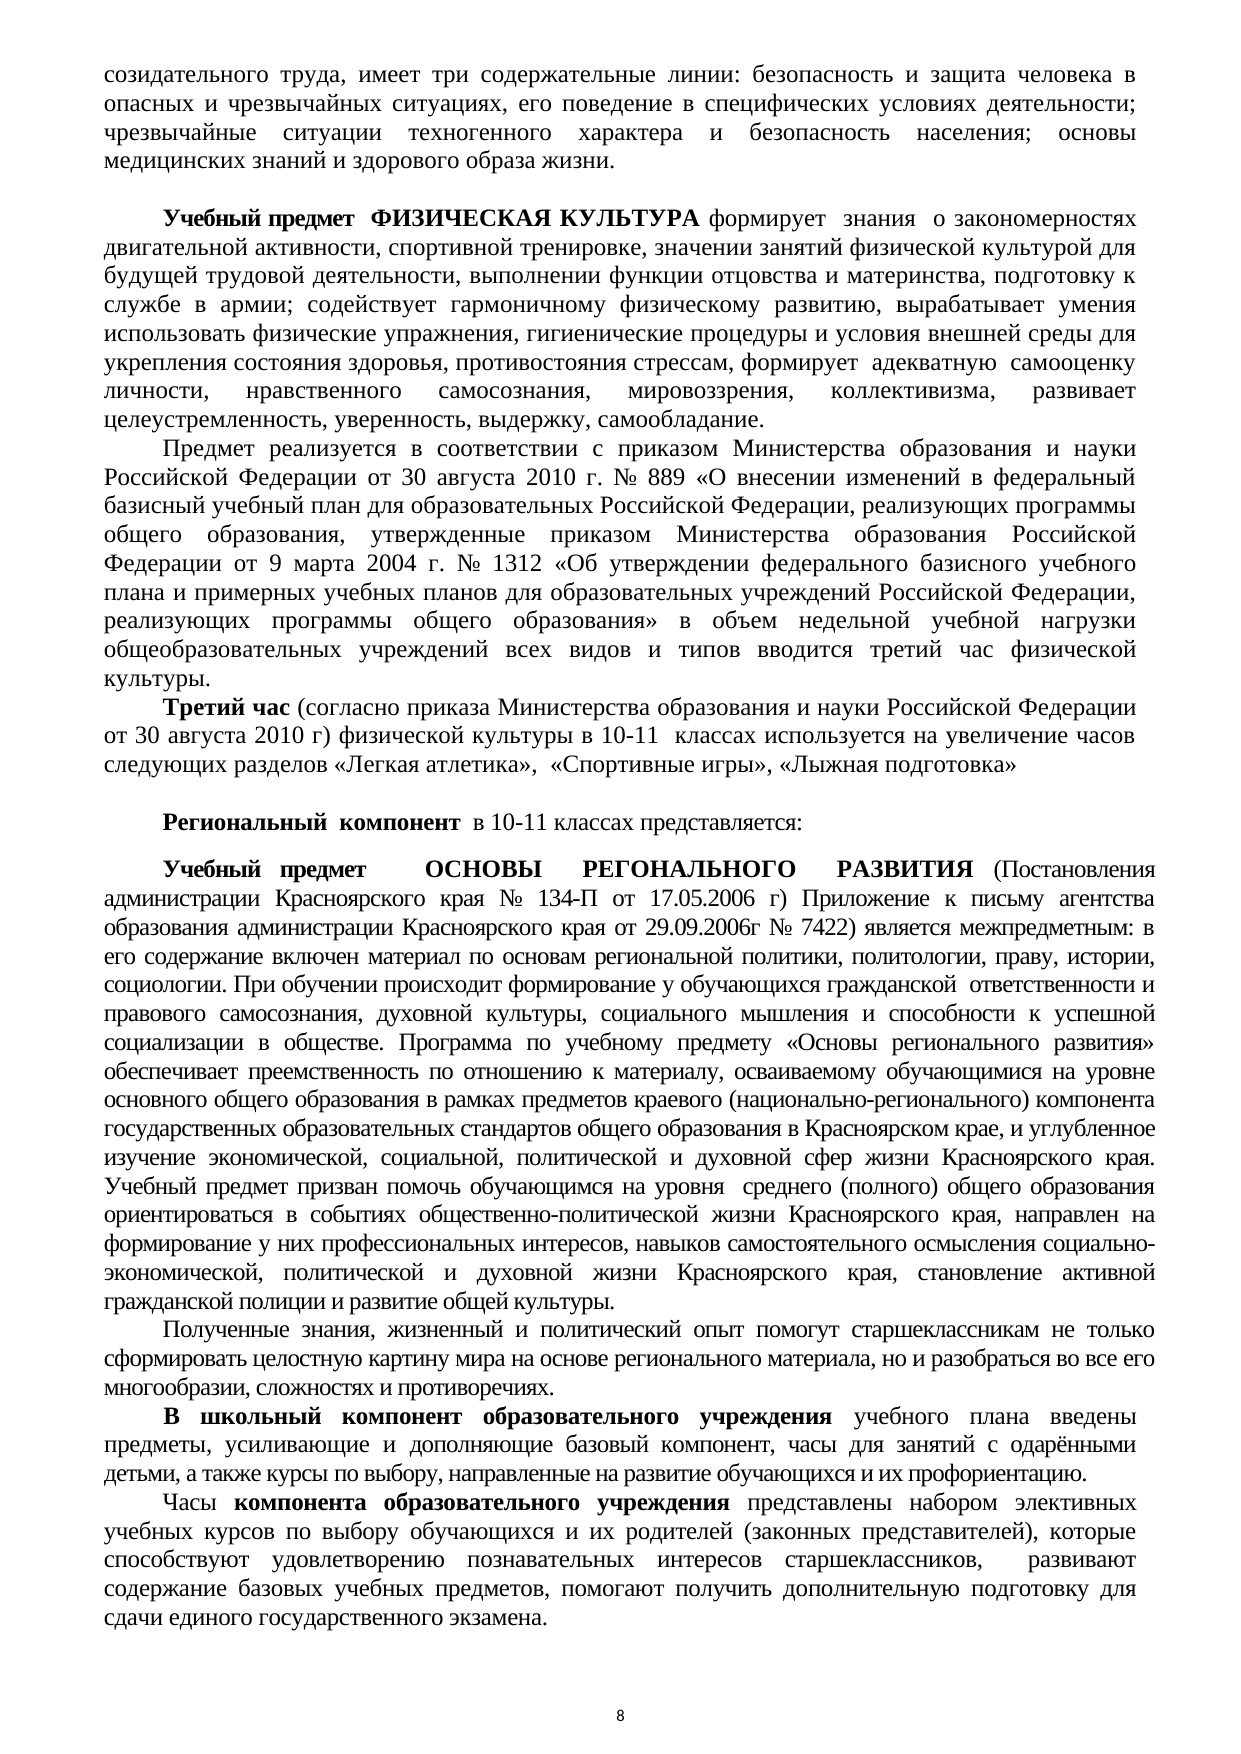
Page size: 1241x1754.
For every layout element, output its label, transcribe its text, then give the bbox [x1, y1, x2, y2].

text Учебный предмет ОСНОВЫ РЕГОНАЛЬНОГО РАЗВИТИЯ (Постановления администрации Красноярского края № 134-П от 17.05.2006 г) Приложение к письму агентства образования администрации Красноярского края от 29.09.2006г № 7422) является межпредметным: в его содержание включен материал по основам региональной политики, политологии, праву, истории, социологии. При обучении происходит формирование у обучающихся гражданской ответственности и правового самосознания, духовной культуры, социального мышления и способности к успешной социализации в обществе. Программа по учебному предмету «Основы регионального развития» обеспечивает преемственность по отношению к материалу, осваиваемому обучающимися на уровне основного общего образования в рамках предметов краевого (национально-регионального) компонента государственных образовательных стандартов общего образования в Красноярском крае, и углубленное изучение экономической, социальной, политической и духовной сфер жизни Красноярского края. Учебный предмет призван помочь обучающимся на уровня среднего (полного) общего образования ориентироваться в событиях общественно-политической жизни Красноярского края, направлен на формирование у них профессиональных интересов, навыков самостоятельного осмысления социально-экономической, политической и духовной жизни Красноярского края, становление активной гражданской полиции и развитие общей культуры. [103, 854, 1156, 1314]
text Учебный предмет ФИЗИЧЕСКАЯ КУЛЬТУРА формирует знания о закономерностях двигательной активности, спортивной тренировке, значении занятий физической культурой для будущей трудовой деятельности, выполнении функции отцовства и материнства, подготовку к службе в армии; содействует гармоничному физическому развитию, вырабатывает умения использовать физические упражнения, гигиенические процедуры и условия внешней среды для укрепления состояния здоровья, противостояния стрессам, формирует адекватную самооценку личности, нравственного самосознания, мировоззрения, коллективизма, развивает целеустремленность, уверенность, выдержку, самообладание. [103, 203, 1137, 433]
text Третий час (согласно приказа Министерства образования и науки Российской Федерации от 30 августа ) физической культуры в 10-11 классах используется на увеличение часов следующих разделов «Легкая атлетика», «Спортивные игры», «Лыжная подготовка» [103, 692, 1137, 778]
text Региональный компонент в 10-11 классах представляется: [103, 807, 1137, 835]
text Полученные знания, жизненный и политический опыт помогут старшеклассникам не только сформировать целостную картину мира на основе регионального материала, но и разобраться во все его многообразии, сложностях и противоречиях. [103, 1314, 1156, 1401]
text В школьный компонент образовательного учреждения учебного плана введены предметы, усиливающие и дополняющие базовый компонент, часы для занятий с одарёнными детьми, а также курсы по выбору, направленные на развитие обучающихся и их профориентацию. [104, 1401, 1137, 1487]
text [103, 59, 1137, 174]
text Часы компонента образовательного учреждения представлены набором элективных учебных курсов по выбору обучающихся и их родителей (законных представителей), которые способствуют удовлетворению познавательных интересов старшеклассников, развивают содержание базовых учебных предметов, помогают получить дополнительную подготовку для сдачи единого государственного экзамена. [103, 1487, 1137, 1631]
text Предмет реализуется в соответствии с приказом Министерства образования и науки Российской Федерации от 30 августа . № 889 «О внесении изменений в федеральный базисный учебный план для образовательных Российской Федерации, реализующих программы общего образования, утвержденные приказом Министерства образования Российской Федерации от 9 марта . № 1312 «Об утверждении федерального базисного учебного плана и примерных учебных планов для образовательных учреждений Российской Федерации, реализующих программы общего образования» в объем недельной учебной нагрузки общеобразовательных учреждений всех видов и типов вводится третий час физической культуры. [103, 433, 1137, 692]
